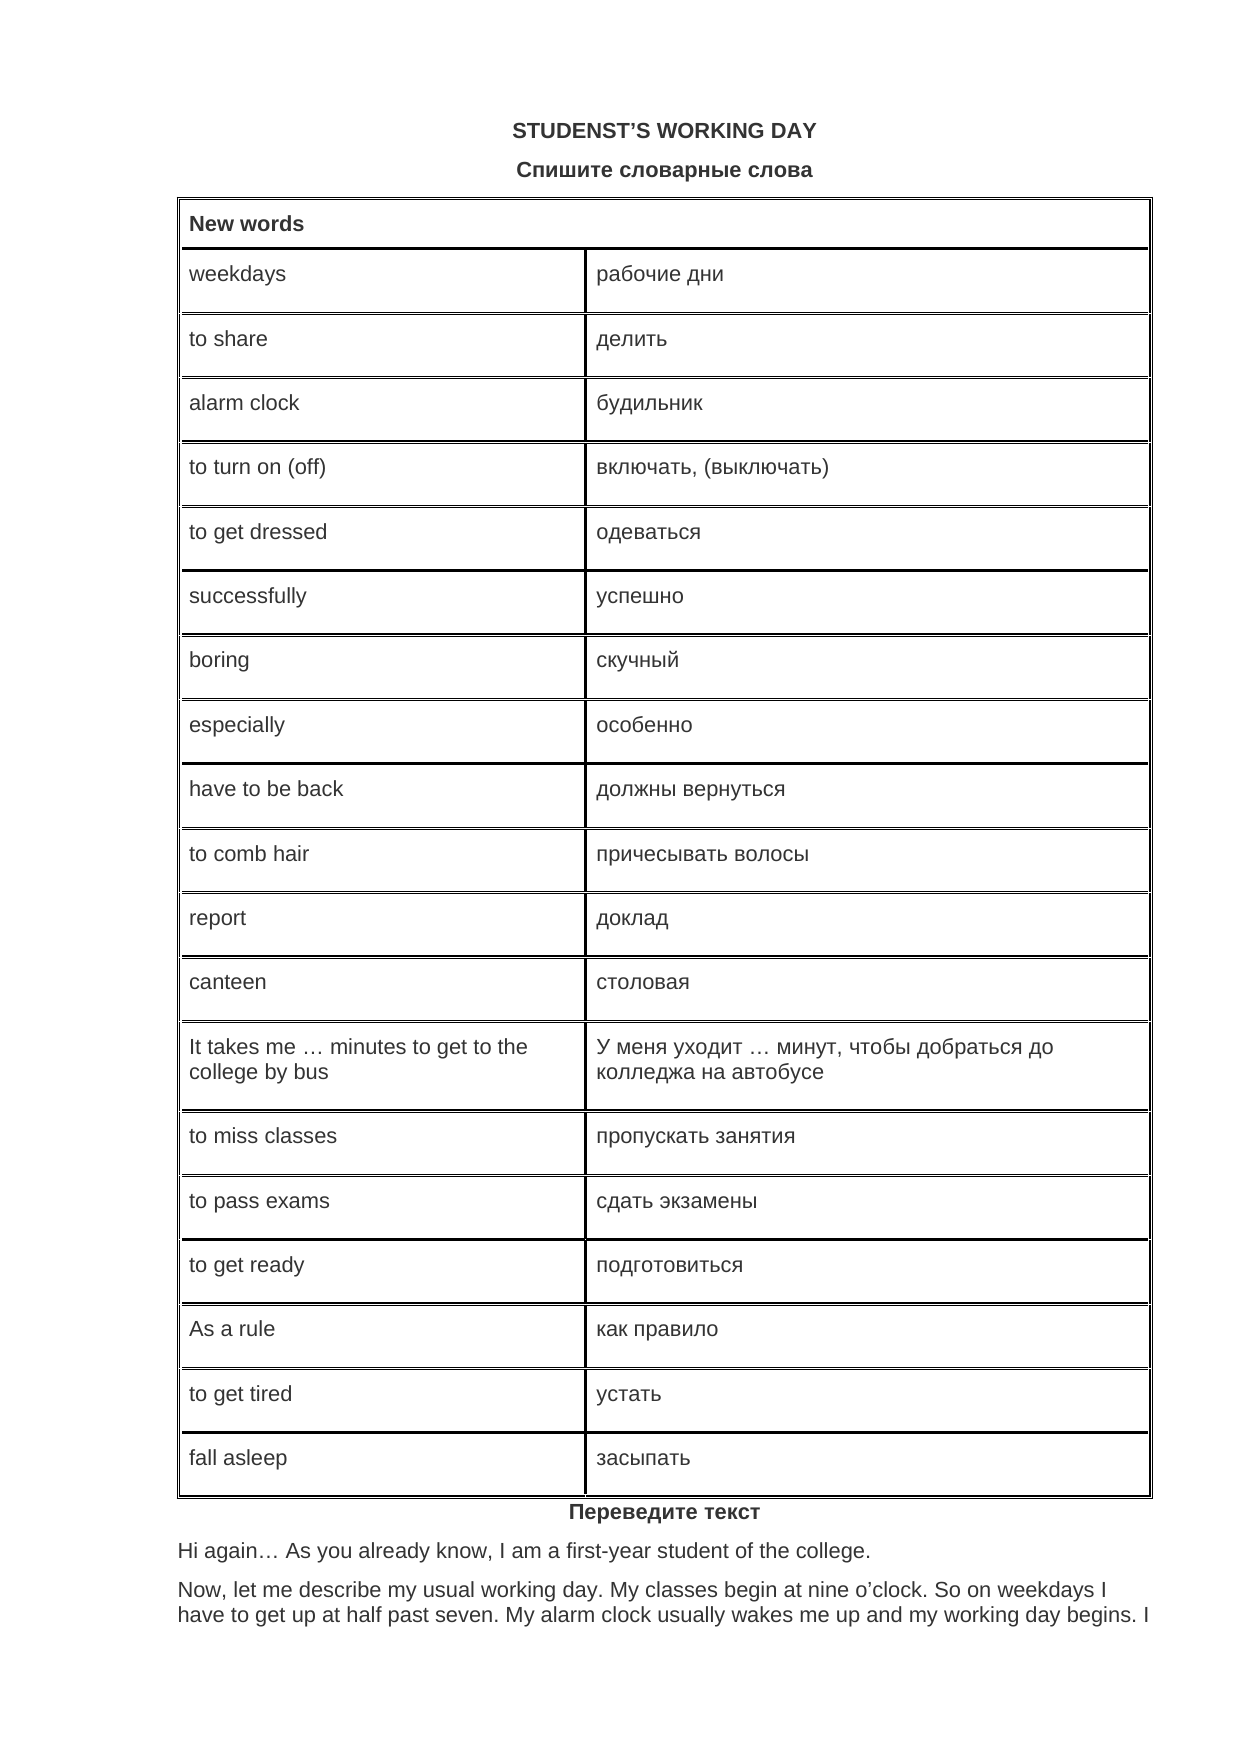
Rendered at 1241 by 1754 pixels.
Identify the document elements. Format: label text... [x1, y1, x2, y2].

text STUDENST’S WORKING DAY [177, 118, 1152, 143]
table_cell сдать экзамены [587, 1174, 1150, 1238]
table_cell to share [180, 311, 584, 376]
table_cell successfully [180, 569, 584, 633]
table_cell рабочие дни [587, 247, 1149, 311]
table_cell alarm clock [178, 376, 585, 440]
table_cell скучный [587, 633, 1150, 698]
table_cell столовая [587, 955, 1150, 1019]
table_cell to get ready [178, 1238, 584, 1302]
table_cell делить [587, 311, 1150, 376]
table_header New words [180, 200, 1149, 247]
table_cell fall asleep [180, 1431, 585, 1495]
table_cell одеваться [587, 505, 1150, 569]
table_cell причесывать волосы [587, 826, 1150, 891]
table_cell должны вернуться [587, 762, 1149, 826]
text Переведите текст [177, 1499, 1152, 1524]
table_cell weekdays [180, 247, 584, 311]
table_cell have to be back [180, 762, 584, 826]
table_cell As a rule [180, 1302, 584, 1367]
table_cell It takes me … minutes to get to the college by bus [180, 1020, 584, 1109]
table_cell доклад [585, 891, 1151, 955]
table_cell especially [178, 698, 585, 762]
table_cell будильник [585, 376, 1151, 440]
table_cell пропускать занятия [587, 1109, 1150, 1173]
table_cell report [178, 891, 585, 955]
table_cell подготовиться [587, 1238, 1151, 1302]
table_cell to pass exams [180, 1174, 584, 1238]
table_cell to turn on (off) [180, 440, 584, 504]
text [177, 1577, 1152, 1627]
table_cell to get tired [178, 1367, 585, 1431]
table_cell to get dressed [180, 505, 584, 569]
table_cell устать [585, 1367, 1151, 1431]
table_cell включать, (выключать) [587, 440, 1150, 504]
table_cell boring [180, 633, 584, 698]
table_cell to comb hair [180, 826, 584, 891]
table_cell как правило [587, 1302, 1150, 1367]
table_cell особенно [585, 698, 1151, 762]
table_cell canteen [180, 955, 584, 1019]
table_cell У меня уходит … минут, чтобы добраться до колледжа на автобусе [587, 1020, 1150, 1109]
table_cell to miss classes [180, 1109, 584, 1173]
table_cell засыпать [585, 1431, 1149, 1495]
text Спишите словарные слова [177, 157, 1152, 183]
table_cell успешно [587, 569, 1149, 633]
text Hi again… As you already know, I am a first-year student of the college. [177, 1538, 1152, 1563]
